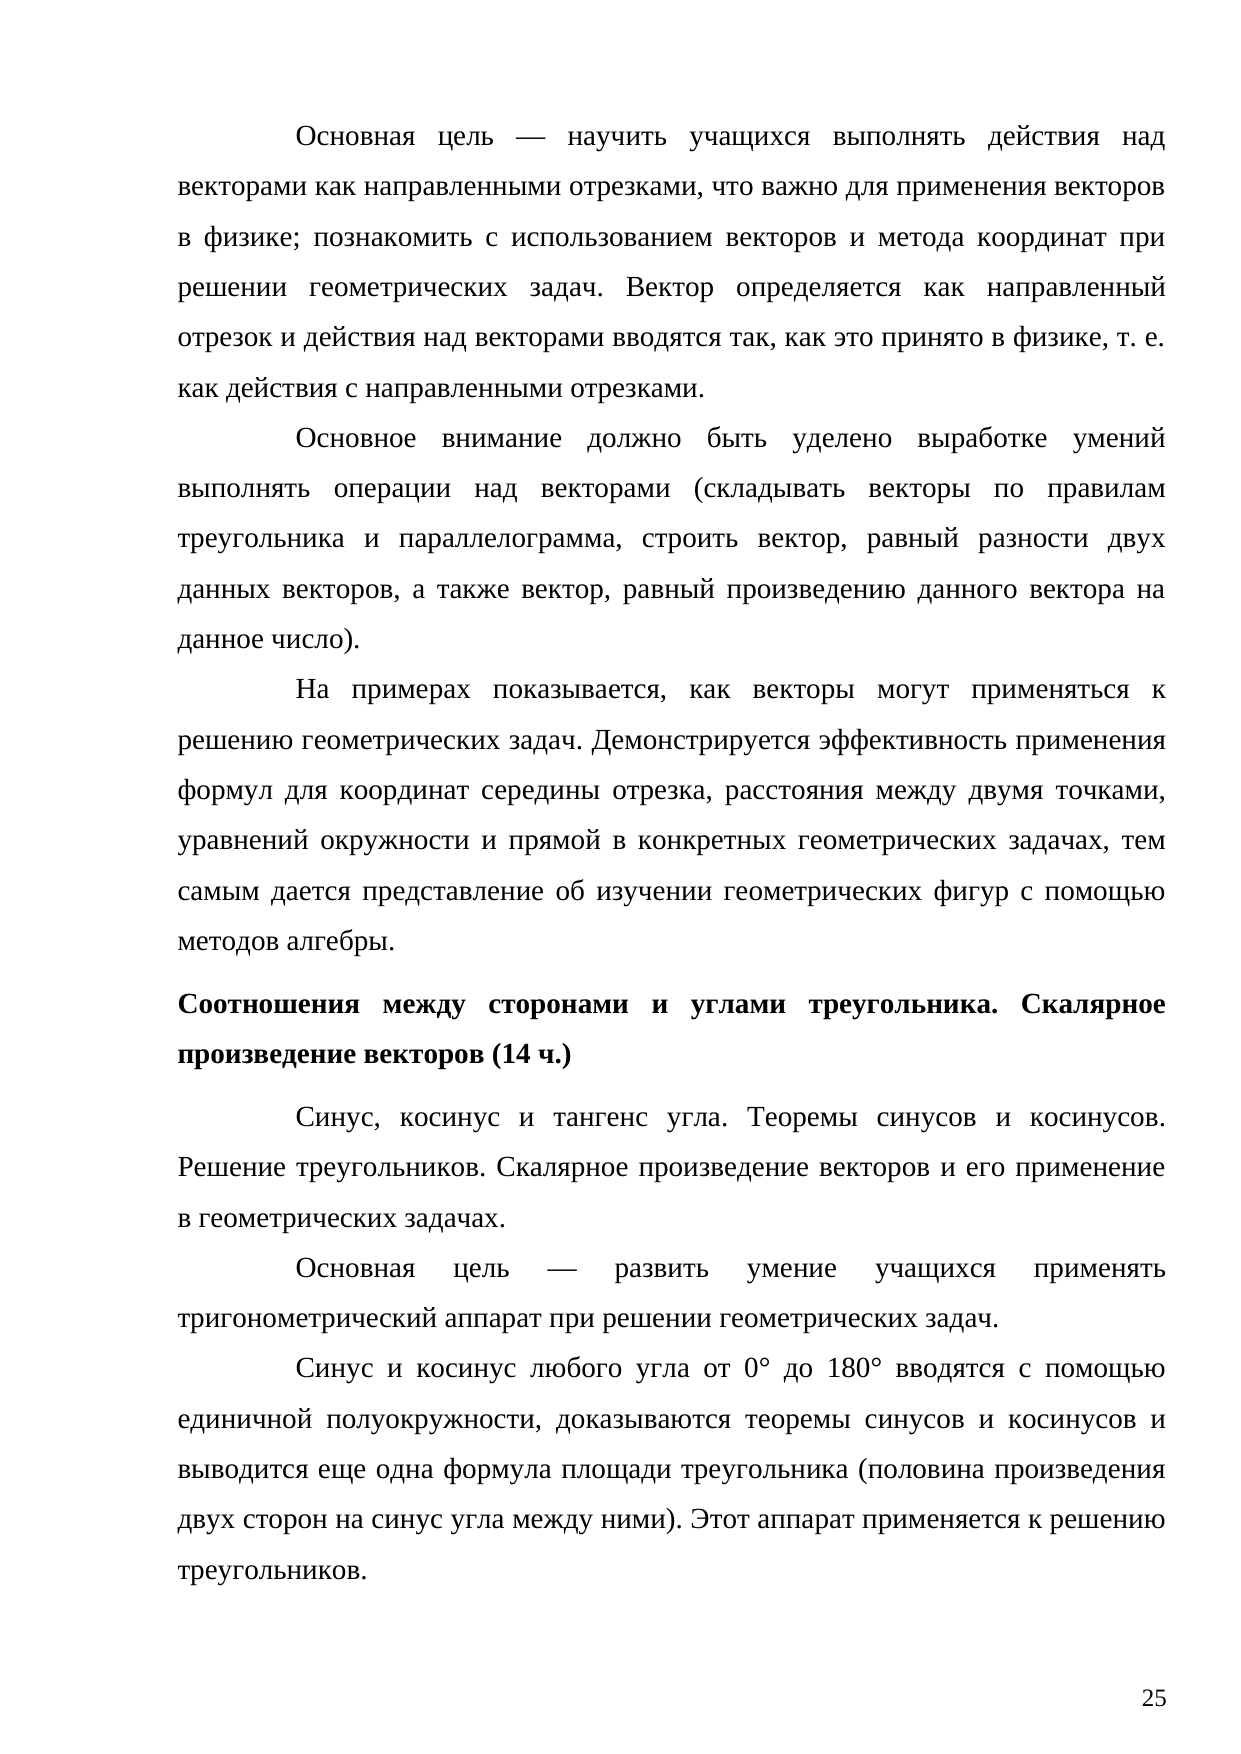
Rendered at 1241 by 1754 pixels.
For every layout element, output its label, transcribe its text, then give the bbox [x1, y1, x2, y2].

text Синус и косинус любого угла от 0° до 180° вводятся с помощью единичной полуокружности, доказываются теоремы синусов и косинусов и выводится еще одна формула площади треугольника (половина произведения двух сторон на синус угла между ними). Этот аппарат применяется к решению треугольников. [177, 1351, 1167, 1585]
text Основное внимание должно быть уделено выработке умений выполнять операции над векторами (складывать векторы по правилам треугольника и параллелограмма, строить вектор, равный разности двух данных векторов, а также вектор, равный произведению данного вектора на данное число). [177, 420, 1167, 655]
text На примерах показывается, как векторы могут применяться к решению геометрических задач. Демонстрируется эффективность применения формул для координат середины отрезка, расстояния между двумя точками, уравнений окружности и прямой в конкретных геометрических задачах, тем самым дается представление об изучении геометрических фигур с помощью методов алгебры. [177, 672, 1167, 957]
text Основная цель — развить умение учащихся применять тригонометрический аппарат при решении геометрических задач. [177, 1250, 1167, 1334]
text Основная цель — научить учащихся выполнять действия над векторами как направленными отрезками, что важно для применения векторов в физике; познакомить с использованием векторов и метода координат при решении геометрических задач. Вектор определяется как направленный отрезок и действия над векторами вводятся так, как это принято в физике, т. е. как действия с направленными отрезками. [177, 118, 1167, 403]
text Синус, косинус и тангенс угла. Теоремы синусов и косинусов. Решение треугольников. Скалярное произведение векторов и его применение в геометрических задачах. [177, 1099, 1167, 1233]
text Соотношения между сторонами и углами треугольника. Скалярное произведение векторов (14 ч.) [177, 986, 1167, 1070]
